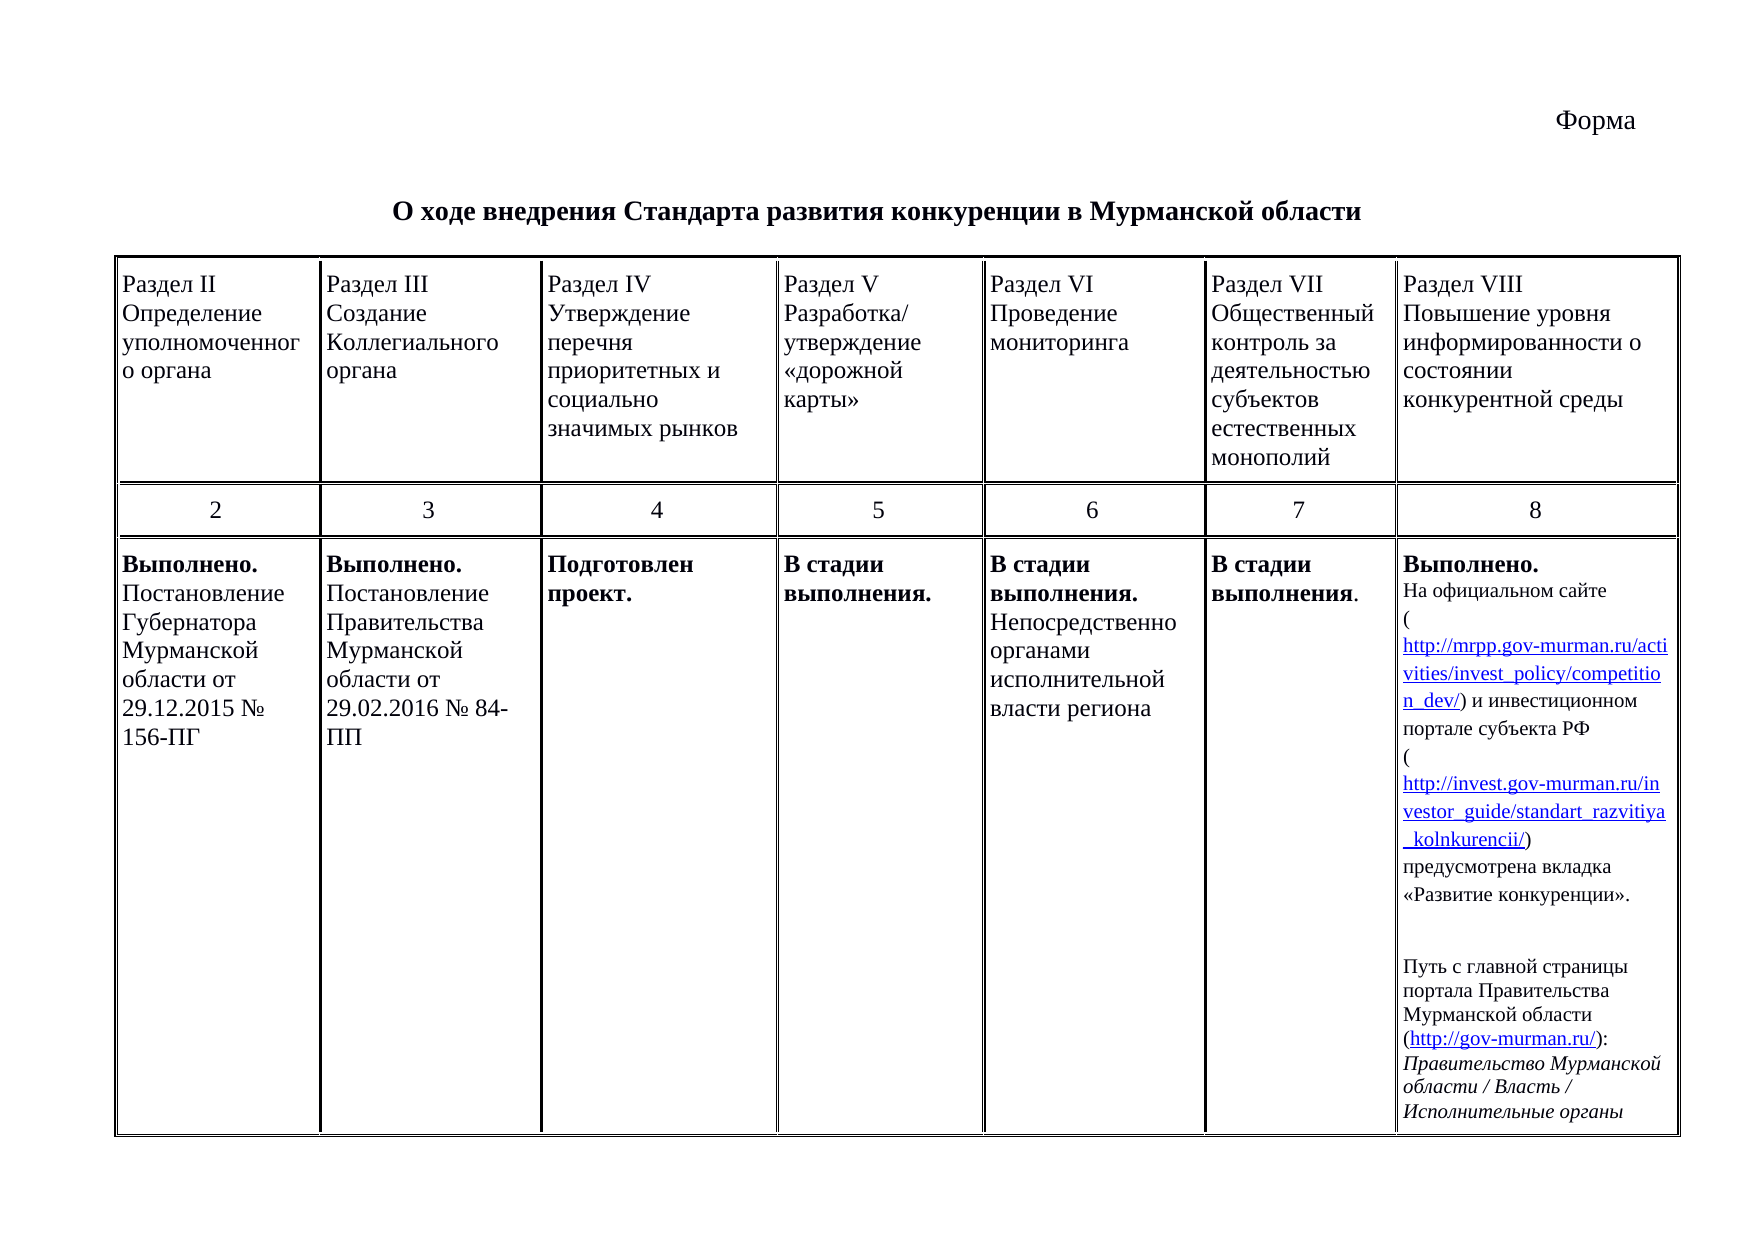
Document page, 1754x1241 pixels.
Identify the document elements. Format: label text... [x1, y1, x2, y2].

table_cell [1205, 539, 1397, 1133]
table_header Раздел V Разработка/ утверждение «дорожной карты» [778, 257, 984, 481]
table_header Раздел III Создание Коллегиального органа [320, 258, 541, 481]
table_cell 3 [322, 485, 540, 535]
table_header Раздел VI Проведение мониторинга [984, 257, 1205, 481]
table_cell 8 [1398, 481, 1678, 535]
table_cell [320, 539, 541, 1133]
table_header Раздел IV Утверждение перечня приоритетных и социально значимых рынков [541, 258, 777, 481]
table_cell 2 [118, 481, 319, 535]
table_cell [118, 535, 320, 1133]
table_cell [984, 539, 1205, 1133]
table_header Раздел VIII Повышение уровня информированности о состоянии конкурентной среды [1397, 258, 1677, 481]
table_cell 7 [1207, 485, 1395, 535]
text Форма [118, 103, 1636, 136]
text О ходе внедрения Стандарта развития конкуренции в Мурманской области [118, 194, 1636, 226]
table_cell 4 [543, 485, 776, 535]
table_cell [1397, 535, 1678, 1133]
table_cell 5 [779, 485, 982, 535]
table_header Раздел II Определение уполномоченного органа [118, 257, 320, 481]
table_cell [778, 535, 984, 1133]
table_cell 6 [986, 485, 1204, 535]
table_cell Подготовлен проект. [541, 539, 777, 1133]
table_header Раздел VII Общественный контроль за деятельностью субъектов естественных монополий [1205, 258, 1397, 481]
